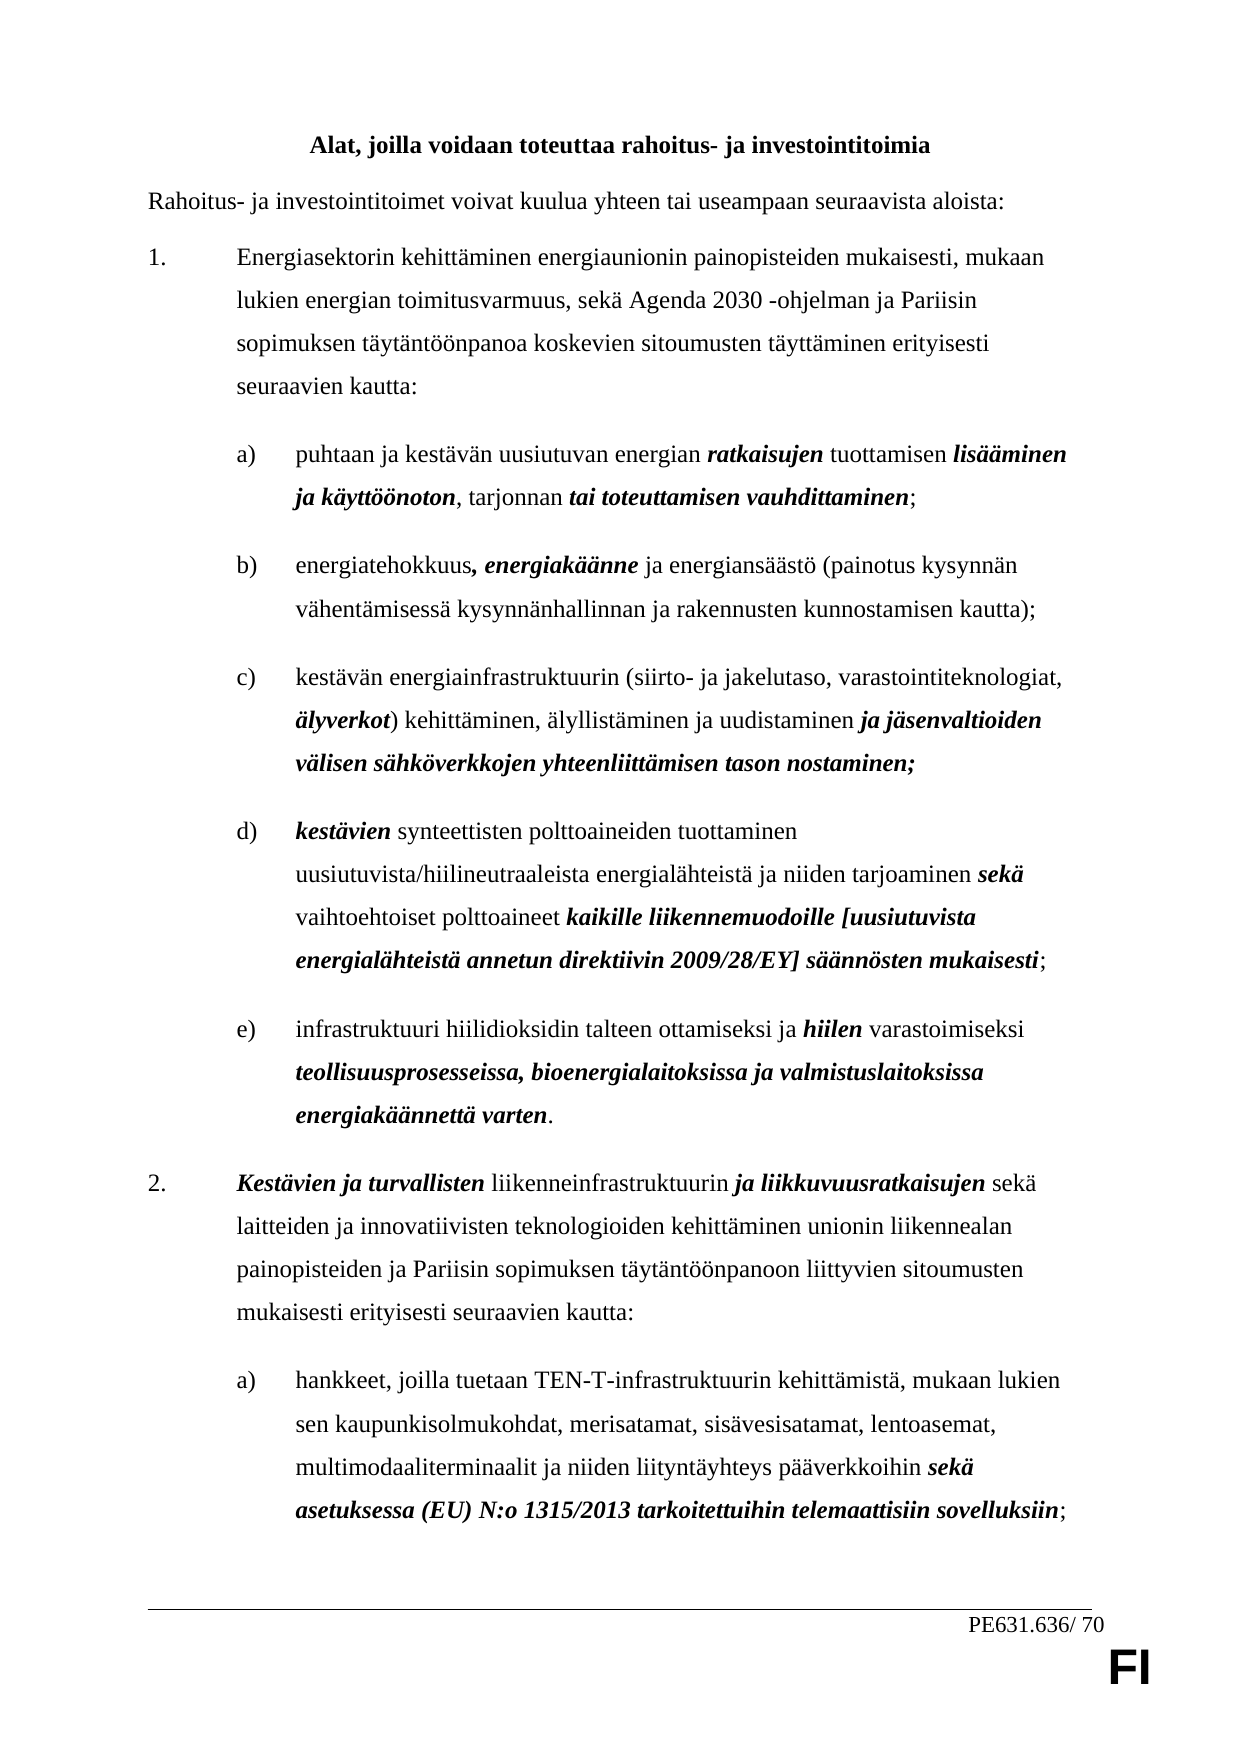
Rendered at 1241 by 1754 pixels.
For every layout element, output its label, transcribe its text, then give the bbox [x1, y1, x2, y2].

text Rahoitus- ja investointitoimet voivat kuulua yhteen tai useampaan seuraavista aloista: [148, 186, 1092, 215]
text 2. Kestävien ja turvallisten liikenneinfrastruktuurin ja liikkuvuusratkaisujen sekä laitteiden ja innovatiivisten teknologioiden kehittäminen unionin liikennealan painopisteiden ja Pariisin sopimuksen täytäntöönpanoon liittyvien sitoumusten mukaisesti erityisesti seuraavien kautta: [148, 1168, 1092, 1326]
list b) energiatehokkuus, energiakäänne ja energiansäästö (painotus kysynnän vähentämisessä kysynnänhallinnan ja rakennusten kunnostamisen kautta); [236, 551, 1092, 622]
list a) puhtaan ja kestävän uusiutuvan energian ratkaisujen tuottamisen lisääminen ja käyttöönoton, tarjonnan tai toteuttamisen vauhdittaminen; [236, 439, 1092, 511]
list e) infrastruktuuri hiilidioksidin talteen ottamiseksi ja hiilen varastoimiseksi teollisuusprosesseissa, bioenergialaitoksissa ja valmistuslaitoksissa energiakäännettä varten. [236, 1014, 1092, 1129]
text Alat, joilla voidaan toteuttaa rahoitus- ja investointitoimia [148, 131, 1092, 159]
list c) kestävän energiainfrastruktuurin (siirto- ja jakelutaso, varastointiteknologiat, älyverkot) kehittäminen, älyllistäminen ja uudistaminen ja jäsenvaltioiden välisen sähköverkkojen yhteenliittämisen tason nostaminen; [236, 662, 1092, 777]
list d) kestävien synteettisten polttoaineiden tuottaminen uusiutuvista/hiilineutraaleista energialähteistä ja niiden tarjoaminen sekä vaihtoehtoiset polttoaineet kaikille liikennemuodoille [uusiutuvista energialähteistä annetun direktiivin 2009/28/EY] säännösten mukaisesti; [236, 816, 1092, 974]
text 1. Energiasektorin kehittäminen energiaunionin painopisteiden mukaisesti, mukaan lukien energian toimitusvarmuus, sekä Agenda 2030 -ohjelman ja Pariisin sopimuksen täytäntöönpanoa koskevien sitoumusten täyttäminen erityisesti seuraavien kautta: [148, 242, 1092, 400]
list a) hankkeet, joilla tuetaan TEN-T-infrastruktuurin kehittämistä, mukaan lukien sen kaupunkisolmukohdat, merisatamat, sisävesisatamat, lentoasemat, multimodaaliterminaalit ja niiden liityntäyhteys pääverkkoihin sekä asetuksessa (EU) N:o 1315/2013 tarkoitettuihin telemaattisiin sovelluksiin; [236, 1366, 1092, 1524]
